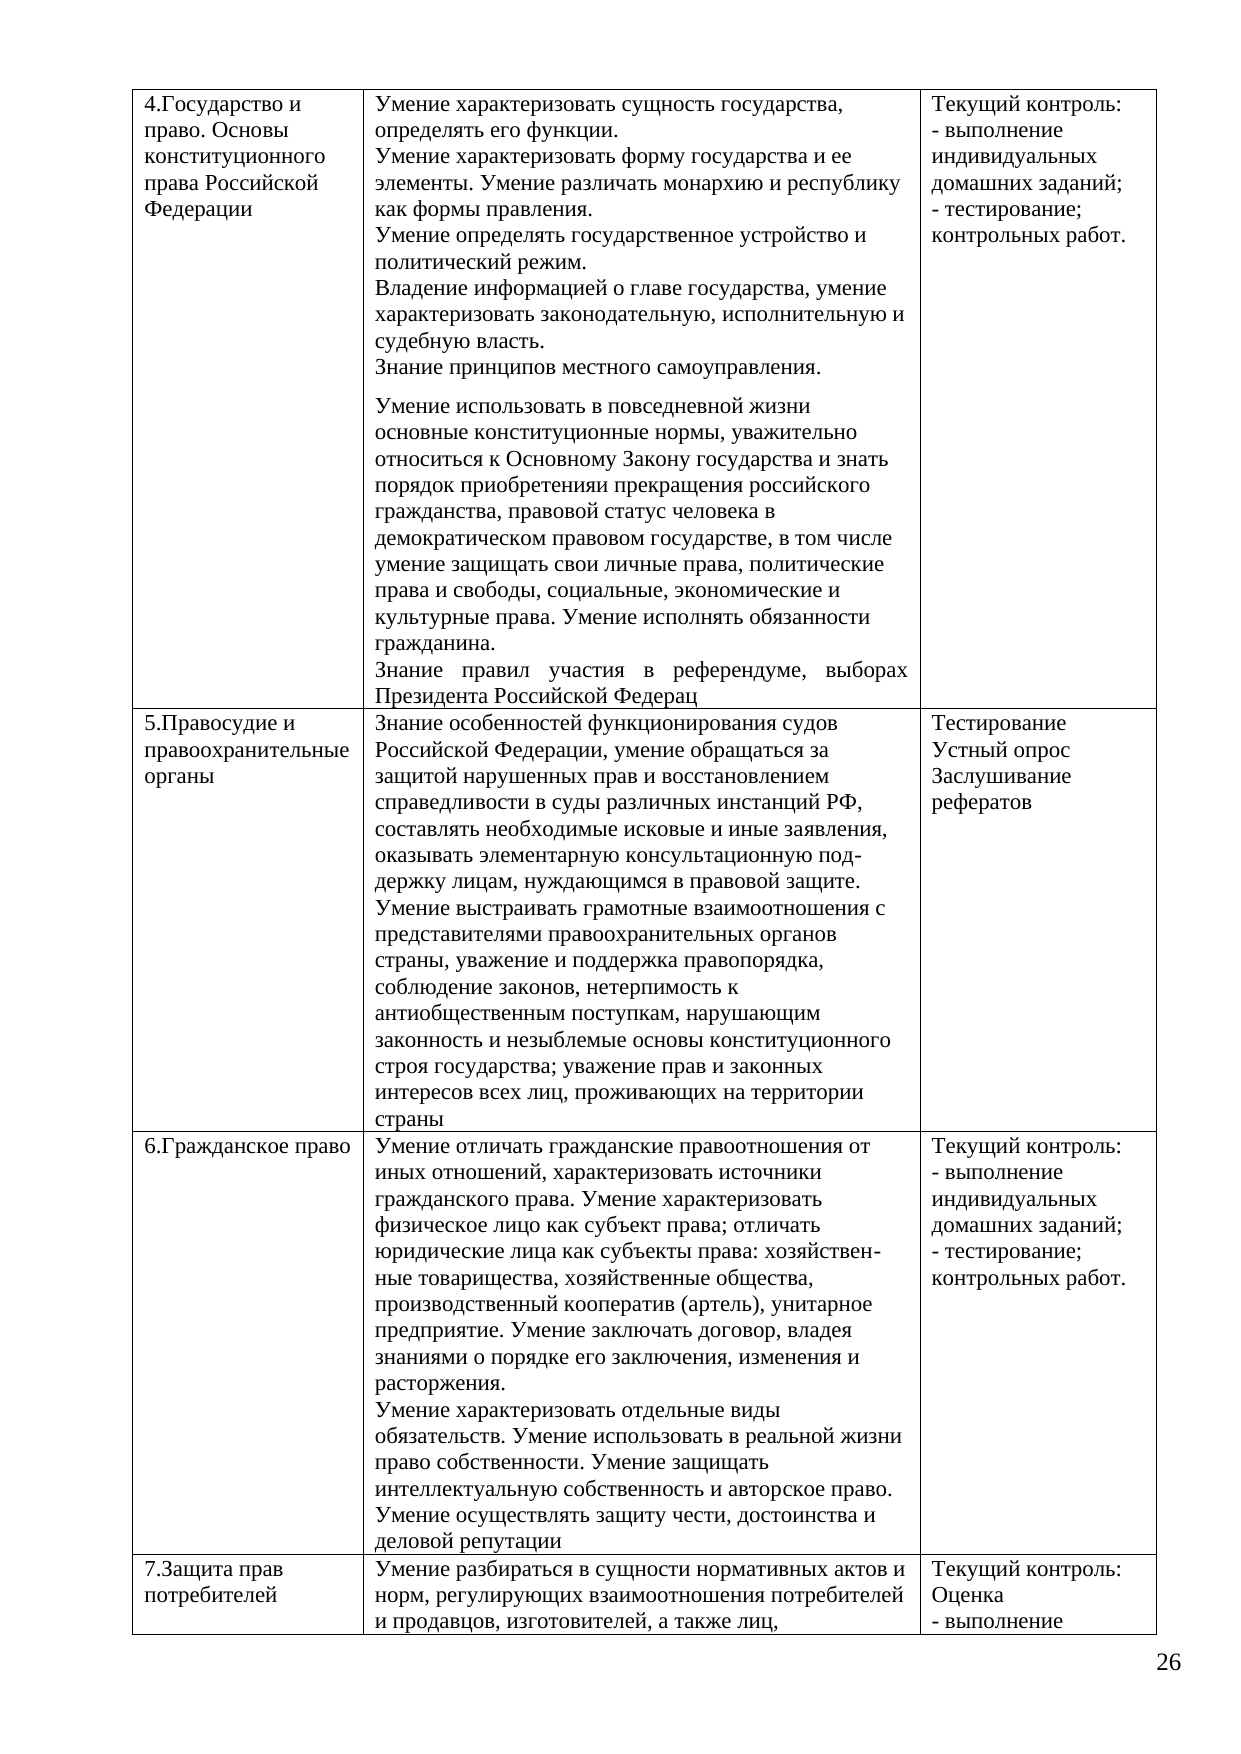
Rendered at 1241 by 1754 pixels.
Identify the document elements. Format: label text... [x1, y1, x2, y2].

table_cell Текущий контроль: - выполнение индивидуальных домашних заданий; - тестирование; контрольных работ. [921, 1132, 1156, 1554]
table_cell Знание особенностей функционирования судов Российской Федерации, умение обращаться за защитой нарушенных прав и восстановлением справедливости в суды различных инстанций РФ, составлять необходимые исковые и иные заявления, оказывать элементарную консультационную поддержку лицам, нуждающимся в правовой защите. Умение выстраивать грамотные взаимоотношения с представителями правоохранительных органов страны, уважение и поддержка правопорядка, соблюдение законов, нетерпимость к антиобщественным поступкам, нарушающим законность и незыблемые основы конституционного строя государства; уважение прав и законных интересов всех лиц, проживающих на территории страны [364, 709, 920, 1131]
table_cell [921, 90, 1156, 708]
table_cell Умение отличать гражданские правоотношения от иных отношений, характеризовать источники гражданского права. Умение характеризовать физическое лицо как субъект права; отличать юридические лица как субъекты права: хозяйственные товарищества, хозяйственные общества, производственный кооператив (артель), унитарное предприятие. Умение заключать договор, владея знаниями о порядке его заключения, изменения и расторжения. Умение характеризовать отдельные виды обязательств. Умение использовать в реальной жизни право собственности. Умение защищать интеллектуальную собственность и авторское право. Умение осуществлять защиту чести, достоинства и деловой репутации [364, 1132, 920, 1554]
table_cell Умение характеризовать сущность государства, определять его функции. Умение характеризовать форму государства и ее элементы. Умение различать монархию и республику как формы правления. Умение определять государственное устройство и политический режим. Владение информацией о главе государства, умение характеризовать законодательную, исполнительную и судебную власть. Знание принципов местного самоуправления. Умение использовать в повседневной жизни основные конституционные нормы, уважительно относиться к Основному Закону государства и знать порядок приобретенияи прекращения российского гражданства, правовой статус человека в демократическом правовом государстве, в том числе умение защищать свои личные права, политические права и свободы, социальные, экономические и культурные права. Умение исполнять обязанности гражданина. Знание правил участия в референдуме, выборах Президента Российской Федерац [364, 90, 920, 708]
table_cell 5.Правосудие и правоохранительные органы [133, 709, 363, 1131]
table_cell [921, 1555, 1156, 1634]
table_cell Тестирование Устный опрос Заслушивание рефератов [921, 709, 1156, 1131]
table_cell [133, 1555, 363, 1634]
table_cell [364, 1555, 920, 1634]
table_cell 6.Гражданское право [133, 1132, 363, 1554]
table_cell 4.Государство и право. Основы конституционного права Российской Федерации [133, 90, 363, 708]
